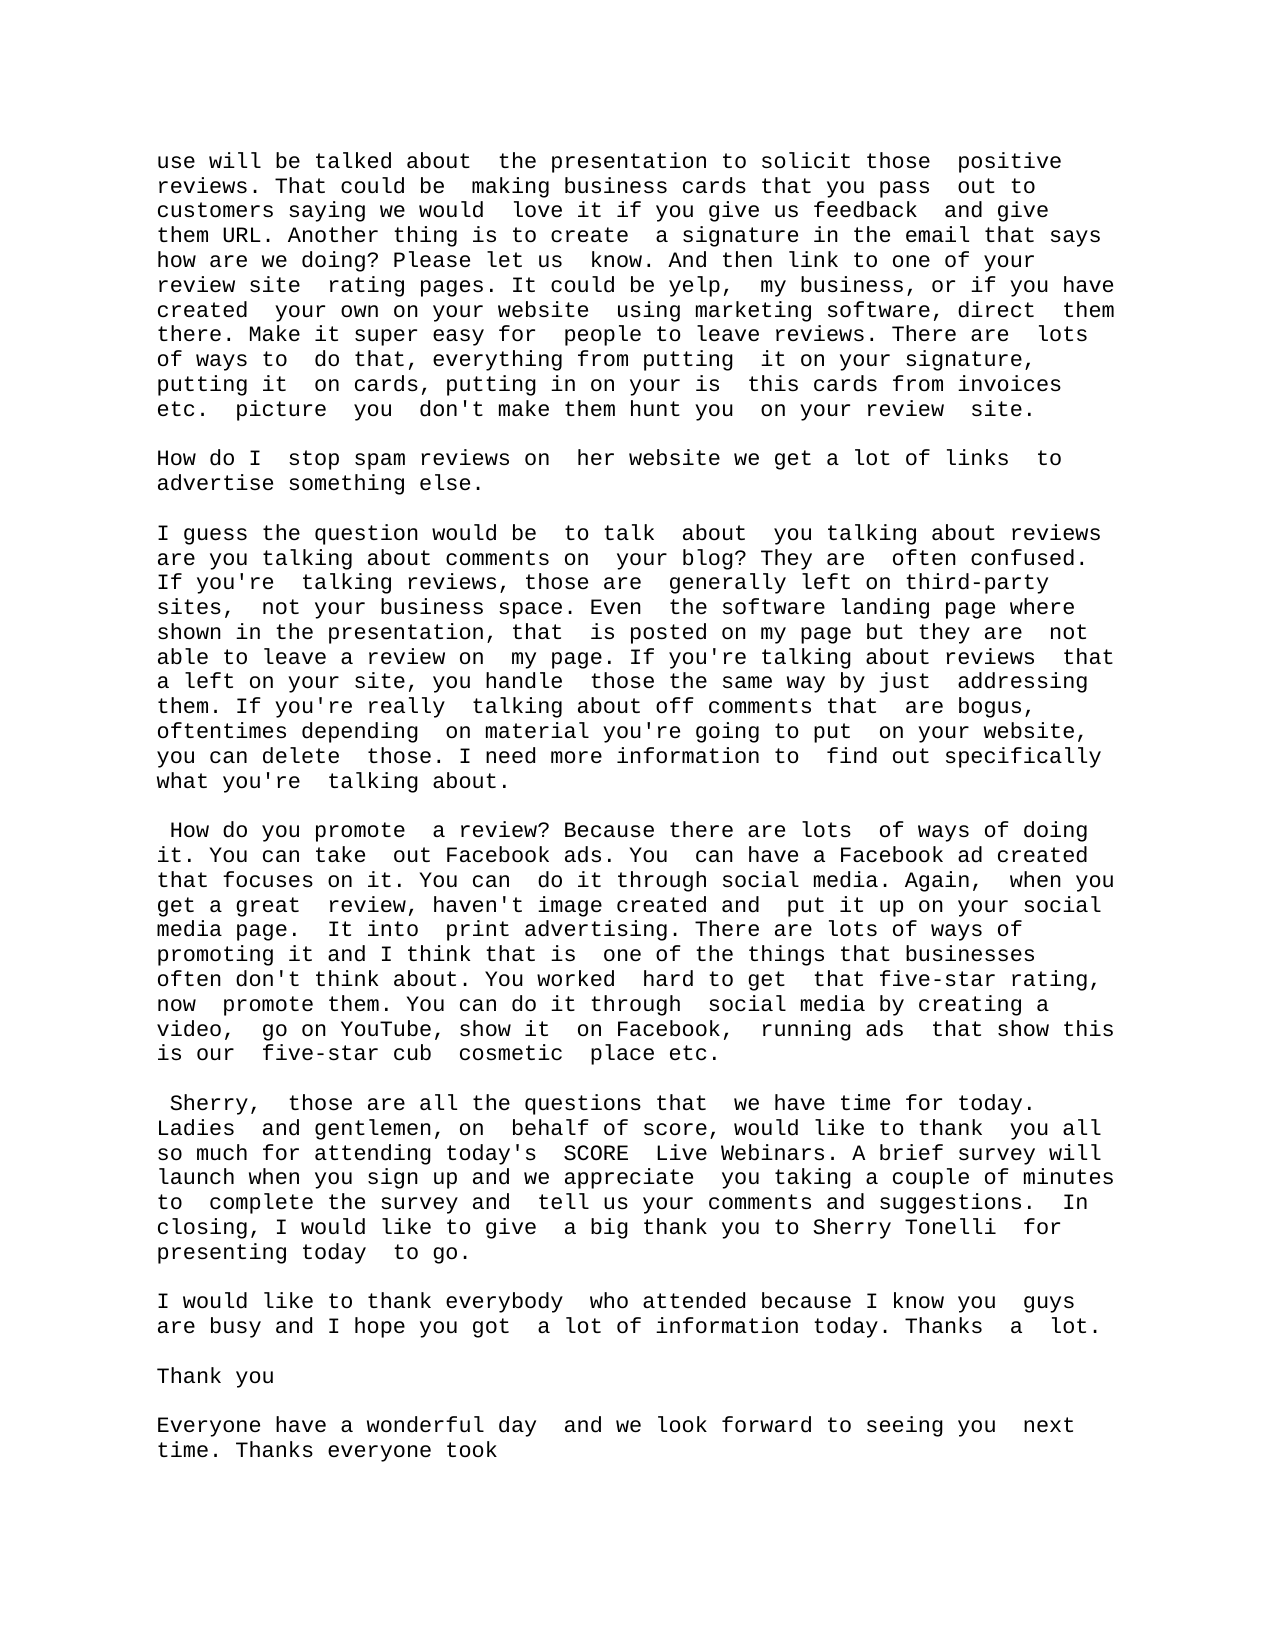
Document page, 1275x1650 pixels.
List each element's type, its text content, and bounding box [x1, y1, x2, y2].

text Sherry, those are all the questions that we have time for today. Ladies and gentlemen, on behalf of score, would like to thank you all so much for attending today's SCORE Live Webinars. A brief survey will launch when you sign up and we appreciate you taking a couple of minutes to complete the survey and tell us your comments and suggestions. In closing, I would like to give a big thank you to Sherry Tonelli for presenting today to go. [156, 1092, 1118, 1266]
text Thank you [156, 1365, 1118, 1389]
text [156, 150, 1118, 423]
text How do you promote a review? Because there are lots of ways of doing it. You can take out Facebook ads. You can have a Facebook ad created that focuses on it. You can do it through social media. Again, when you get a great review, haven't image created and put it up on your social media page. It into print advertising. There are lots of ways of promoting it and I think that is one of the things that businesses often don't think about. You worked hard to get that five-star rating, now promote them. You can do it through social media by creating a video, go on YouTube, show it on Facebook, running ads that show this is our five-star cub cosmetic place etc. [156, 819, 1118, 1067]
text I would like to thank everybody who attended because I know you guys are busy and I hope you got a lot of information today. Thanks a lot. [156, 1290, 1118, 1340]
text I guess the question would be to talk about you talking about reviews are you talking about comments on your blog? They are often confused. If you're talking reviews, those are generally left on third-party sites, not your business space. Even the software landing page where shown in the presentation, that is posted on my page but they are not able to leave a review on my page. If you're talking about reviews that a left on your site, you handle those the same way by just addressing them. If you're really talking about off comments that are bogus, oftentimes depending on material you're going to put on your website, you can delete those. I need more information to find out specifically what you're talking about. [156, 522, 1118, 794]
text How do I stop spam reviews on her website we get a lot of links to advertise something else. [156, 447, 1118, 497]
text Everyone have a wonderful day and we look forward to seeing you next time. Thanks everyone took [156, 1414, 1118, 1464]
